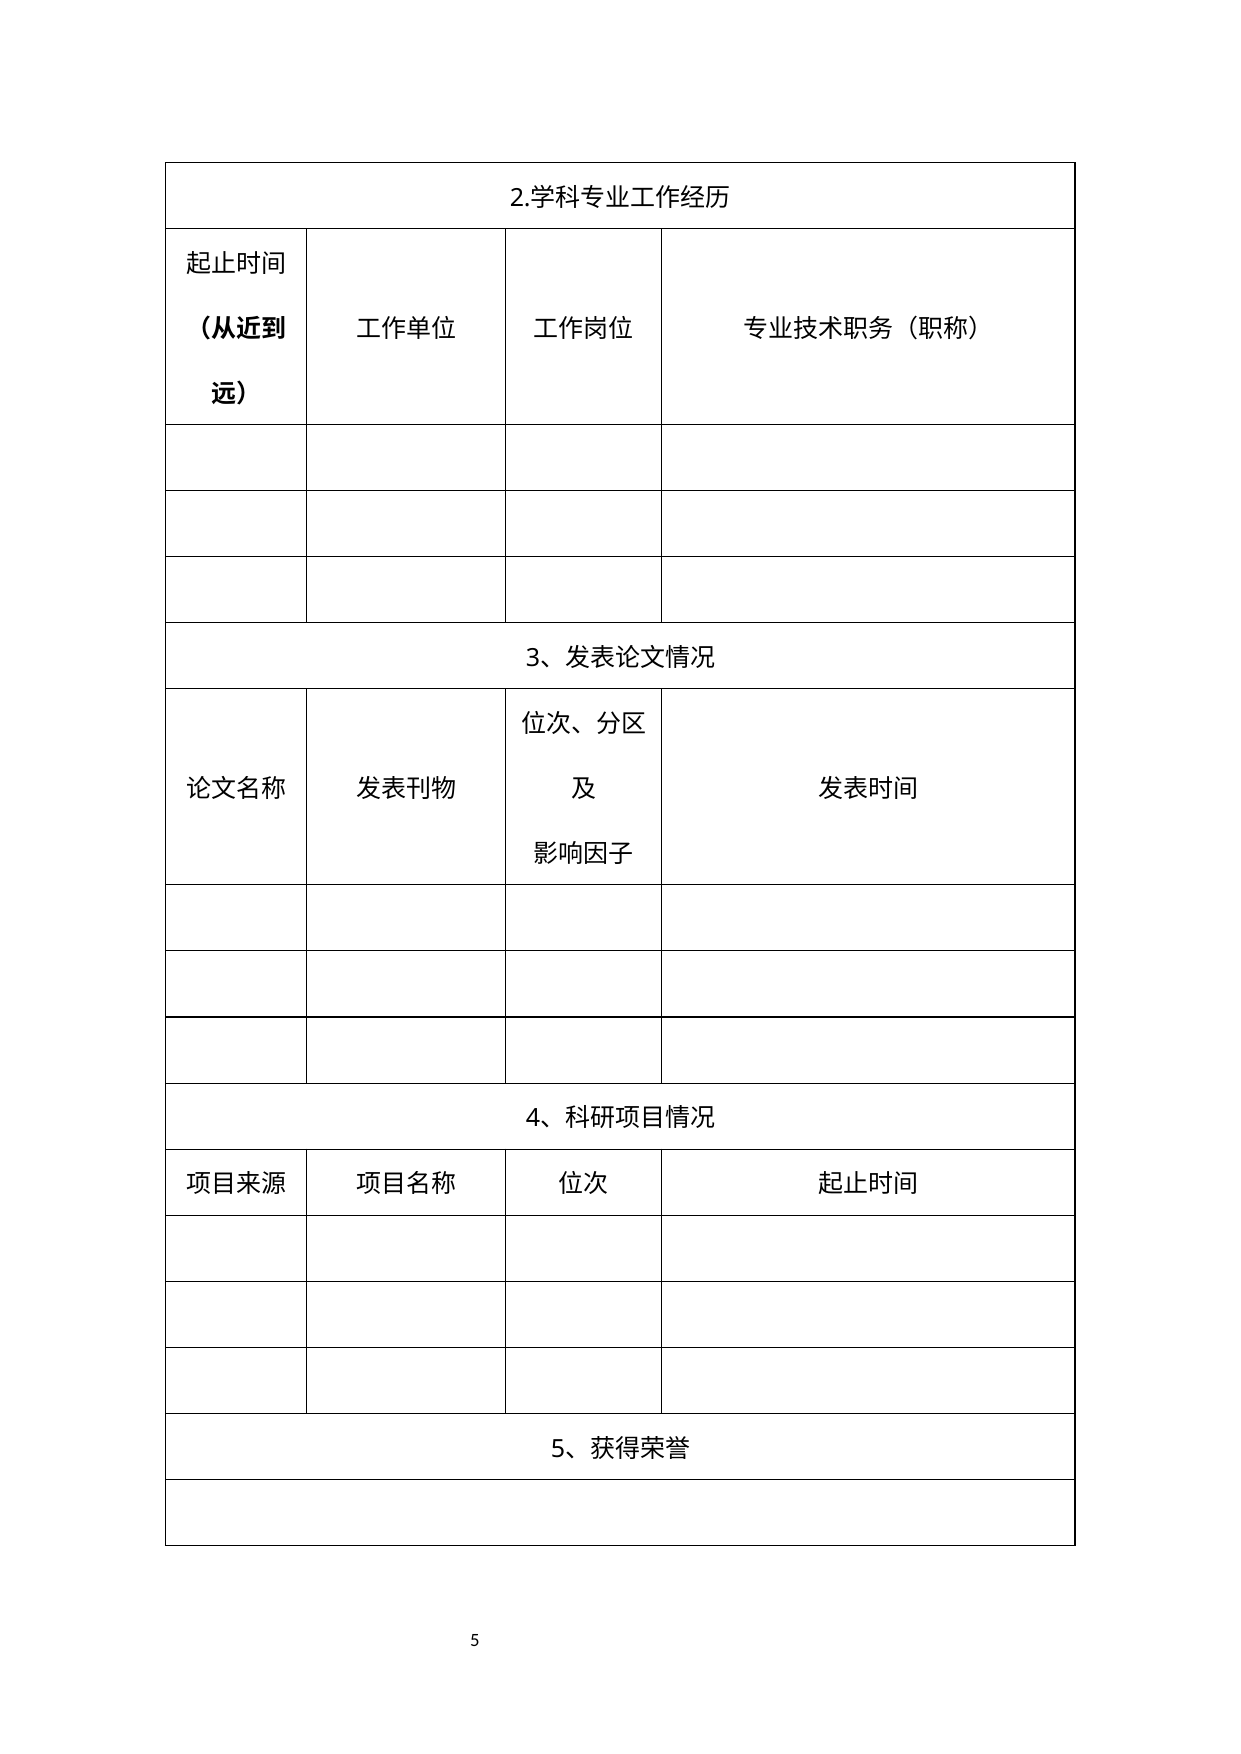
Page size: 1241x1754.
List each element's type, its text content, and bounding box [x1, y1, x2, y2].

table_cell [506, 425, 661, 490]
table_cell 起止时间 （从近到远） [166, 229, 306, 424]
table_cell [506, 1348, 661, 1413]
table_cell [307, 557, 505, 622]
table_cell [506, 557, 661, 622]
table_cell [662, 885, 1074, 950]
table_cell [307, 885, 505, 950]
table_cell [166, 1348, 306, 1413]
table_cell [506, 1216, 661, 1281]
table_cell [307, 1216, 505, 1281]
table_cell 发表时间 [662, 689, 1074, 884]
table_cell [662, 1216, 1074, 1281]
table_cell [307, 1018, 505, 1082]
table_cell [166, 1480, 1074, 1545]
table_cell [166, 557, 306, 622]
table_cell 3、发表论文情况 [166, 623, 1074, 688]
table_cell [662, 1282, 1074, 1347]
table_cell [166, 1018, 306, 1082]
table_cell 项目来源 [166, 1150, 306, 1214]
table_cell [506, 1282, 661, 1347]
table_cell [166, 1216, 306, 1281]
table_cell 工作单位 [307, 229, 505, 424]
table_cell 工作岗位 [506, 229, 661, 424]
table_cell [662, 1348, 1074, 1413]
table_cell [166, 885, 306, 950]
table_cell 起止时间 [662, 1150, 1074, 1214]
table_cell [307, 1348, 505, 1413]
table_cell 4、科研项目情况 [166, 1084, 1074, 1148]
table_cell 项目名称 [307, 1150, 505, 1214]
table_cell [166, 491, 306, 556]
table_cell [662, 951, 1074, 1016]
table_cell [506, 491, 661, 556]
table_cell [307, 491, 505, 556]
table_cell 位次、分区及 影响因子 [506, 689, 661, 884]
table_cell [662, 491, 1074, 556]
table_cell [307, 951, 505, 1016]
table_cell [662, 1018, 1074, 1082]
table_cell 专业技术职务（职称） [662, 229, 1074, 424]
table_cell [506, 885, 661, 950]
table_cell [506, 951, 661, 1016]
table_cell [166, 951, 306, 1016]
table_cell [166, 1282, 306, 1347]
table_cell [166, 425, 306, 490]
table_cell 2.学科专业工作经历 [166, 163, 1074, 228]
table_cell 发表刊物 [307, 689, 505, 884]
table_cell [662, 425, 1074, 490]
table_cell 5、获得荣誉 [166, 1414, 1074, 1479]
table_cell [307, 425, 505, 490]
table_cell [506, 1018, 661, 1082]
table_cell 论文名称 [166, 689, 306, 884]
table_cell 位次 [506, 1150, 661, 1214]
table_cell [662, 557, 1074, 622]
table_cell [307, 1282, 505, 1347]
